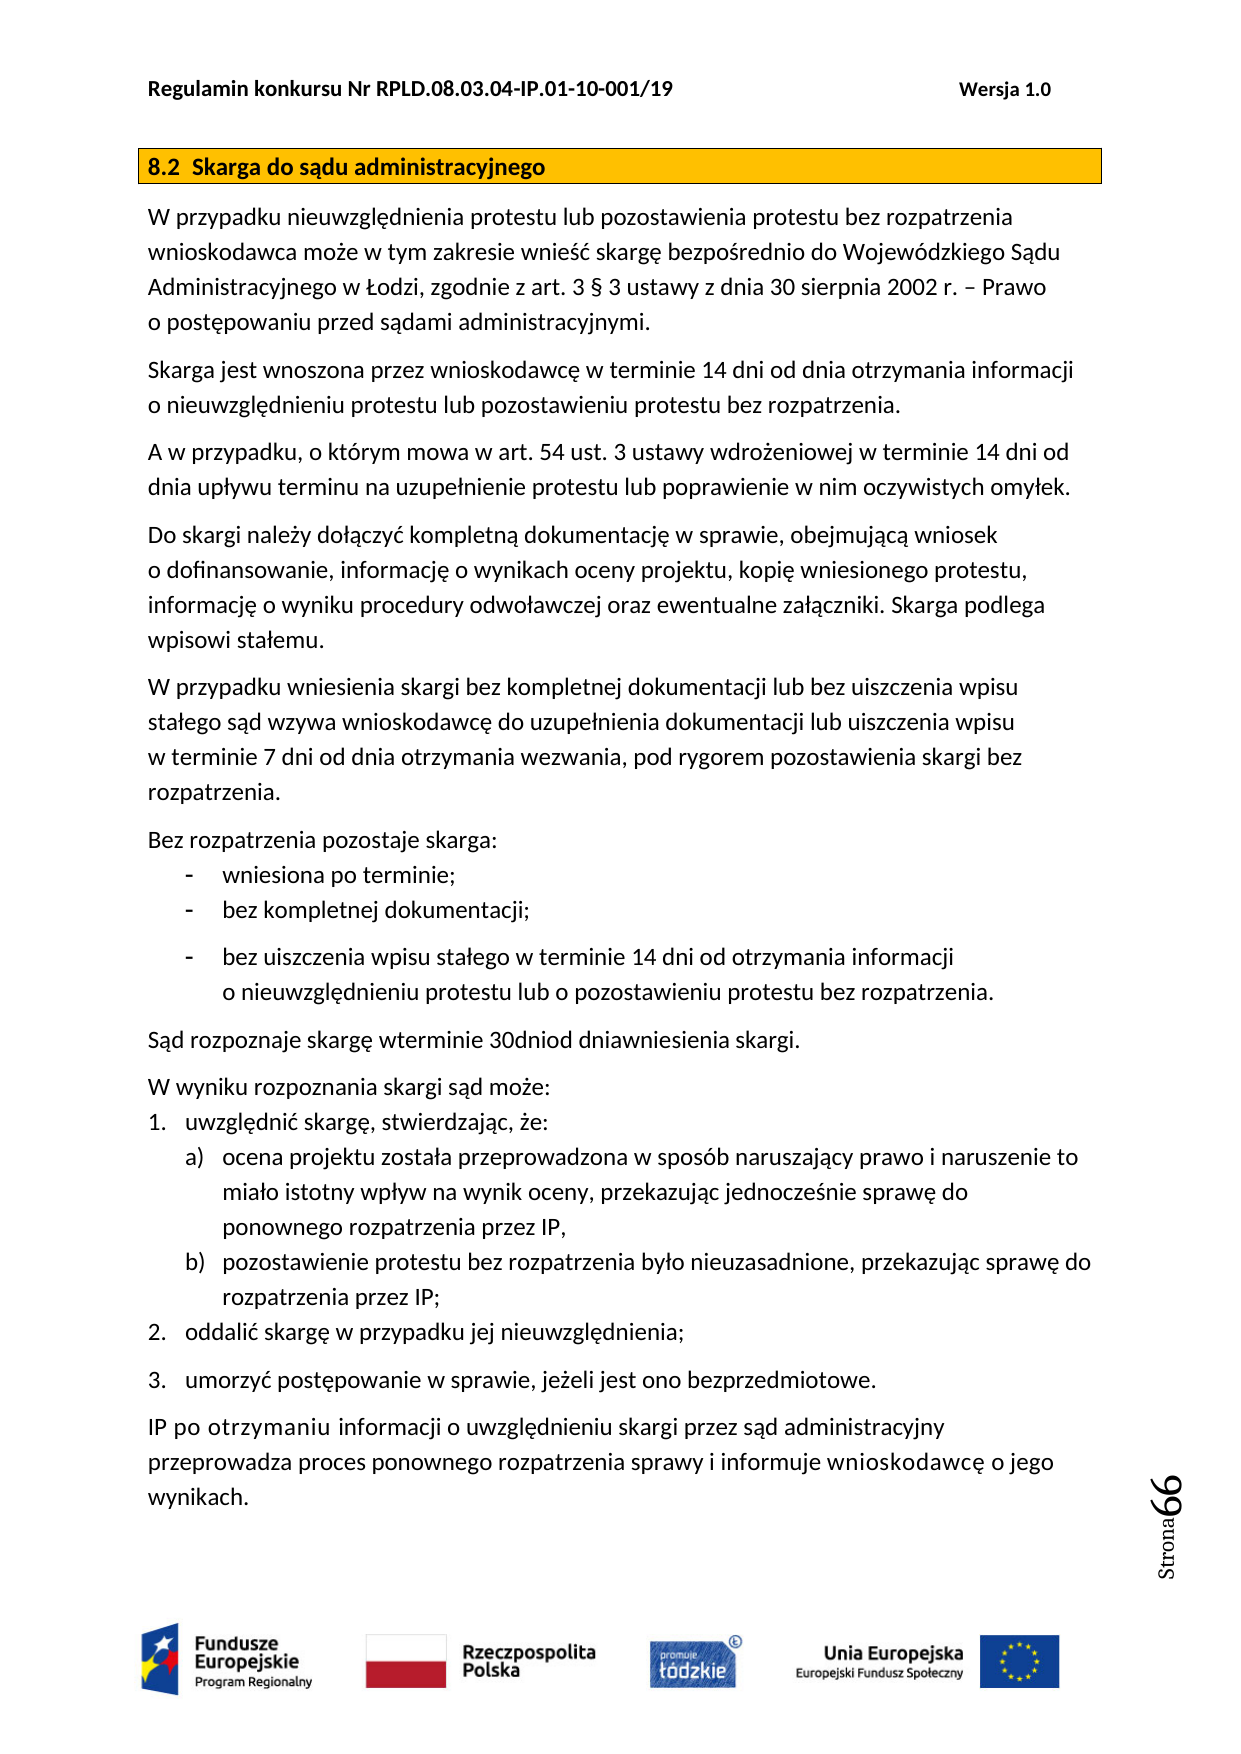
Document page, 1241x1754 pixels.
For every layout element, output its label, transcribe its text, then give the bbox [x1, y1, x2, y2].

list oddalić skargę w przypadku jej nieuwzględnienia; [148, 1316, 1093, 1347]
list uwzględnić skargę, stwierdzając, że: [148, 1106, 1093, 1137]
text IP po otrzymaniu informacji o uwzględnieniu skargi przez sąd administracyjny przeprowadza proces ponownego rozpatrzenia sprawy i informuje wnioskodawcę o jego wynikach. [148, 1411, 1093, 1512]
text Do skargi należy dołączyć kompletną dokumentację w sprawie, obejmującą wniosek o dofinansowanie, informację o wynikach oceny projektu, kopię wniesionego protestu, informację o wyniku procedury odwoławczej oraz ewentualne załączniki. Skarga podlega wpisowi stałemu. [148, 519, 1093, 654]
list wniesiona po terminie; [185, 859, 1093, 889]
text Bez rozpatrzenia pozostaje skarga: [148, 824, 1093, 854]
text Sąd rozpoznaje skargę wterminie 30dniod dniawniesienia skargi. [148, 1024, 1093, 1054]
list Skarga do sądu administracyjnego [139, 149, 1101, 183]
text W przypadku wniesienia skargi bez kompletnej dokumentacji lub bez uiszczenia wpisu stałego sąd wzywa wnioskodawcę do uzupełnienia dokumentacji lub uiszczenia wpisu w terminie 7 dni od dnia otrzymania wezwania, pod rygorem pozostawienia skargi bez rozpatrzenia. [148, 671, 1093, 807]
text Skarga jest wnoszona przez wnioskodawcę w terminie 14 dni od dnia otrzymania informacji o nieuwzględnieniu protestu lub pozostawieniu protestu bez rozpatrzenia. [148, 354, 1093, 419]
list bez kompletnej dokumentacji; [185, 894, 1093, 924]
text W wyniku rozpoznania skargi sąd może: [148, 1071, 1093, 1102]
list bez uiszczenia wpisu stałego w terminie 14 dni od otrzymania informacji o nieuwzględnieniu protestu lub o pozostawieniu protestu bez rozpatrzenia. [185, 941, 1093, 1007]
list ocena projektu została przeprowadzona w sposób naruszający prawo i naruszenie to miało istotny wpływ na wynik oceny, przekazując jednocześnie sprawę do ponownego rozpatrzenia przez IP, [185, 1141, 1093, 1242]
text W przypadku nieuwzględnienia protestu lub pozostawienia protestu bez rozpatrzenia wnioskodawca może w tym zakresie wnieść skargę bezpośrednio do Wojewódzkiego Sądu Administracyjnego w Łodzi, zgodnie z art. 3 § 3 ustawy z dnia 30 sierpnia 2002 r. – Prawo o postępowaniu przed sądami administracyjnymi. [148, 201, 1093, 337]
text A w przypadku, o którym mowa w art. 54 ust. 3 ustawy wdrożeniowej w terminie 14 dni od dnia upływu terminu na uzupełnienie protestu lub poprawienie w nim oczywistych omyłek. [148, 436, 1093, 502]
list umorzyć postępowanie w sprawie, jeżeli jest ono bezprzedmiotowe. [148, 1364, 1093, 1394]
list pozostawienie protestu bez rozpatrzenia było nieuzasadnione, przekazując sprawę do rozpatrzenia przez IP; [185, 1246, 1093, 1312]
picture [53, 1561, 1105, 1751]
